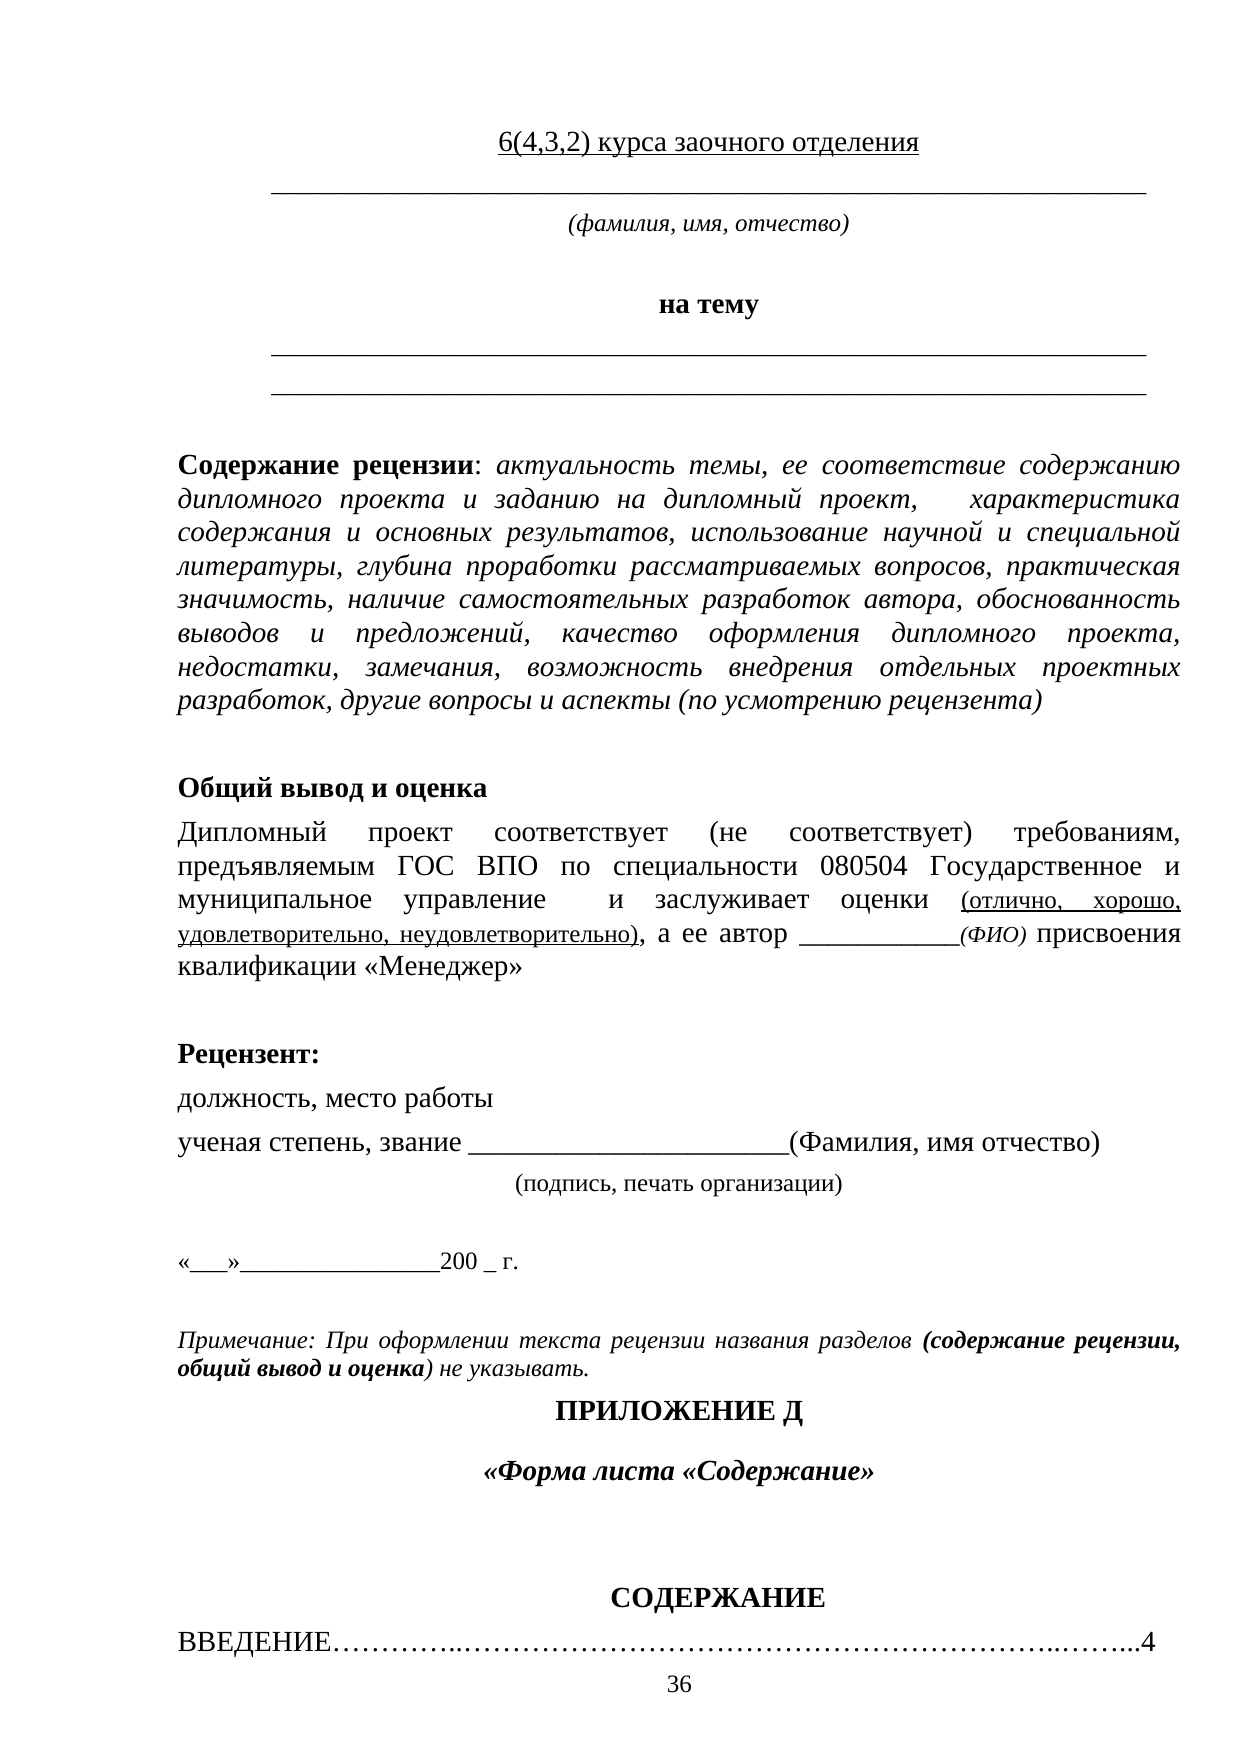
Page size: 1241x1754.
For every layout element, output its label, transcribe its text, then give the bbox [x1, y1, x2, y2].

text ______________________________________________________________________ [177, 369, 1181, 398]
text (подпись, печать организации) [177, 1168, 1181, 1197]
text ______________________________________________________________________ [177, 330, 1181, 359]
text «___»________________200 _ г. [177, 1246, 1181, 1275]
subtitle ПРИЛОЖЕНИЕ Д [177, 1393, 1181, 1426]
text ученая степень, звание ______________________(Фамилия, имя отчество) [177, 1124, 1181, 1158]
text Дипломный проект соответствует (не соответствует) требованиям, предъявляемым ГОС ВПО по специальности 080504 Государственное и муниципальное управление и заслуживает оценки (отлично, хорошо, удовлетворительно, неудовлетворительно), а ее автор ___________(ФИО) присвоения квалификации «Менеджер» [177, 814, 1181, 982]
text СОДЕРЖАНИЕ [252, 1581, 1184, 1614]
text Общий вывод и оценка [177, 770, 1181, 804]
text (фамилия, имя, отчество) [177, 208, 1181, 236]
text должность, место работы [177, 1080, 1181, 1114]
text Содержание рецензии: актуальность темы, ее соответствие содержанию дипломного проекта и заданию на дипломный проект, характеристика содержания и основных результатов, использование научной и специальной литературы, глубина проработки рассматриваемых вопросов, практическая значимость, наличие самостоятельных разработок автора, обоснованность выводов и предложений, качество оформления дипломного проекта, недостатки, замечания, возможность внедрения отдельных проектных разработок, другие вопросы и аспекты (по усмотрению рецензента) [177, 447, 1181, 716]
text «Форма листа «Содержание» [177, 1453, 1181, 1487]
text Примечание: При оформлении текста рецензии названия разделов (содержание рецензии, общий вывод и оценка) не указывать. [177, 1325, 1181, 1382]
text ______________________________________________________________________ [177, 168, 1181, 197]
text Рецензент: [177, 1036, 1181, 1070]
text 6(4,3,2) курса заочного отделения [177, 124, 1181, 158]
text ВВЕДЕНИЕ…………..……………………………………………………..……...4 [177, 1624, 1192, 1658]
text на тему [177, 286, 1181, 319]
